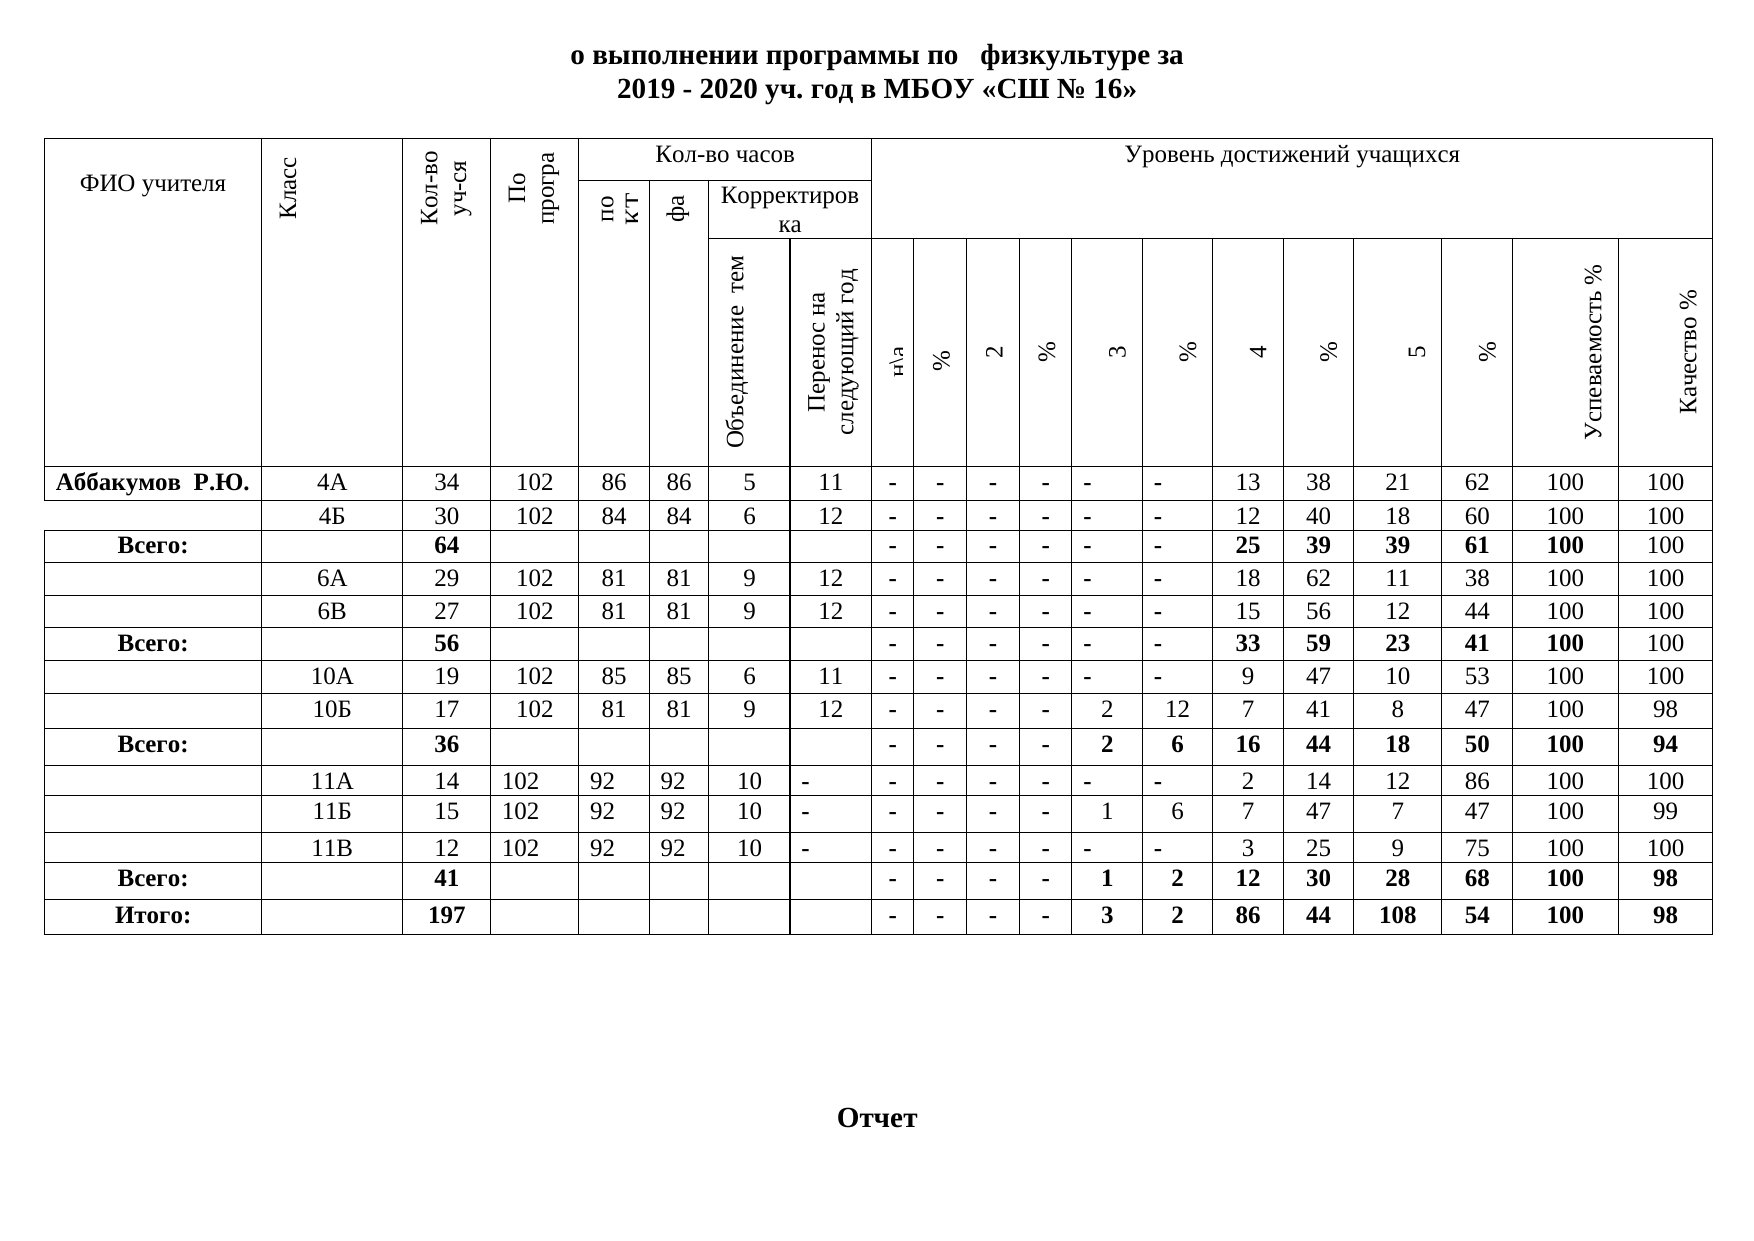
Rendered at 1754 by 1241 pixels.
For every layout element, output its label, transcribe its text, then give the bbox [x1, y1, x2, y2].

table_cell - [872, 596, 913, 627]
table_cell 39 [1284, 531, 1353, 562]
table_cell 86 [1442, 766, 1512, 795]
table_cell [45, 694, 261, 728]
table_cell [491, 863, 578, 899]
table_cell [579, 863, 649, 899]
table_cell 11А [262, 766, 402, 795]
table_cell 44 [1284, 900, 1353, 933]
table_cell 1 [1072, 863, 1142, 899]
table_cell 9 [709, 694, 789, 728]
table_cell - [914, 467, 966, 500]
table_cell % [1020, 239, 1071, 466]
table_cell по КТП [579, 181, 649, 466]
table_cell - [872, 501, 913, 529]
table_cell - [914, 900, 966, 933]
table_cell 36 [403, 729, 490, 765]
table_cell - [967, 729, 1019, 765]
table_cell 68 [1442, 863, 1512, 899]
table_cell 17 [403, 694, 490, 728]
table_cell 102 [491, 694, 578, 728]
table_cell 100 [1513, 596, 1618, 627]
table_cell - [914, 863, 966, 899]
table_cell 38 [1442, 563, 1512, 595]
table_cell [709, 531, 789, 562]
table_cell [650, 900, 708, 933]
table_cell Перенос на следующий год [791, 239, 871, 466]
table_cell 6 [1143, 796, 1212, 832]
table_cell - [967, 467, 1019, 500]
table_cell 47 [1442, 694, 1512, 728]
text Отчет [118, 1100, 1636, 1133]
table_cell - [791, 833, 871, 862]
table_cell 10 [1354, 661, 1441, 693]
table_cell - [1020, 900, 1071, 933]
table_cell [45, 796, 261, 832]
table_cell - [967, 628, 1019, 660]
table_cell 10Б [262, 694, 402, 728]
table_cell [791, 729, 871, 765]
table_cell [709, 628, 789, 660]
table_cell % [1284, 239, 1353, 466]
table_cell [579, 531, 649, 562]
table_cell 98 [1619, 900, 1712, 933]
table_cell - [1143, 833, 1212, 862]
table_cell 2 [1072, 694, 1142, 728]
table_cell 50 [1442, 729, 1512, 765]
table_cell 100 [1513, 796, 1618, 832]
table_cell - [872, 563, 913, 595]
table_cell 12 [1213, 863, 1283, 899]
table_cell % [914, 239, 966, 466]
table_cell Всего: [45, 729, 261, 765]
table_cell 12 [791, 563, 871, 595]
table_cell [791, 863, 871, 899]
table_header Кол-во уч-ся [403, 139, 490, 466]
table_cell 12 [791, 694, 871, 728]
table_cell 81 [579, 563, 649, 595]
table_cell 100 [1513, 531, 1618, 562]
table_cell - [914, 694, 966, 728]
table_cell 59 [1284, 628, 1353, 660]
table_cell 99 [1619, 796, 1712, 832]
table_cell - [1020, 467, 1071, 500]
table_cell 197 [403, 900, 490, 933]
table_cell 102 [491, 766, 578, 795]
table_cell [650, 863, 708, 899]
table_cell [262, 531, 402, 562]
table_cell - [914, 729, 966, 765]
table_cell - [914, 833, 966, 862]
table_cell [491, 531, 578, 562]
table_cell - [914, 628, 966, 660]
table_cell 47 [1284, 796, 1353, 832]
table_cell 6 [709, 501, 789, 529]
table_cell 100 [1619, 833, 1712, 862]
table_cell 47 [1442, 796, 1512, 832]
table_cell [650, 729, 708, 765]
table_cell % [1143, 239, 1212, 466]
table_cell 100 [1513, 467, 1618, 500]
table_cell 11 [1354, 563, 1441, 595]
table_cell - [914, 563, 966, 595]
table_cell 27 [403, 596, 490, 627]
table_cell 12 [1354, 596, 1441, 627]
table_cell 98 [1619, 863, 1712, 899]
table_cell 33 [1213, 628, 1283, 660]
table_cell % [1442, 239, 1512, 466]
table_cell 12 [1354, 766, 1441, 795]
table_cell - [1143, 563, 1212, 595]
table_cell 100 [1513, 729, 1618, 765]
table_cell - [791, 796, 871, 832]
table_cell - [967, 900, 1019, 933]
table_cell 81 [650, 563, 708, 595]
table_cell [262, 729, 402, 765]
table_cell [491, 900, 578, 933]
table_cell - [872, 467, 913, 500]
table_cell 60 [1442, 501, 1512, 529]
table_cell - [914, 766, 966, 795]
table_cell фактически [650, 181, 708, 466]
table_cell 11В [262, 833, 402, 862]
table_cell - [872, 729, 913, 765]
table_cell - [872, 531, 913, 562]
table_cell [262, 628, 402, 660]
table_cell 3 [1072, 900, 1142, 933]
table_cell 56 [1284, 596, 1353, 627]
table_cell Итого: [45, 900, 261, 933]
table_cell [262, 863, 402, 899]
table_cell 92 [579, 796, 649, 832]
table_cell - [1072, 661, 1142, 693]
table_cell 7 [1213, 796, 1283, 832]
table_cell 13 [1213, 467, 1283, 500]
table_cell 102 [491, 563, 578, 595]
table_cell [491, 729, 578, 765]
table_cell 100 [1513, 694, 1618, 728]
table_cell - [967, 596, 1019, 627]
table_cell - [967, 863, 1019, 899]
table_cell 100 [1619, 467, 1712, 500]
table_cell 11 [791, 661, 871, 693]
table_cell 100 [1513, 501, 1618, 529]
table_cell - [1143, 501, 1212, 529]
table_cell 34 [403, 467, 490, 500]
table_cell 100 [1619, 661, 1712, 693]
table_cell - [967, 661, 1019, 693]
table_cell 86 [1213, 900, 1283, 933]
table_cell 100 [1619, 531, 1712, 562]
table_cell 100 [1619, 563, 1712, 595]
table_cell 18 [1354, 729, 1441, 765]
table_cell 10 [709, 766, 789, 795]
table_cell - [1020, 661, 1071, 693]
table_cell - [872, 900, 913, 933]
table_cell 102 [491, 467, 578, 500]
table_cell - [1143, 628, 1212, 660]
table_cell - [872, 628, 913, 660]
table_cell 102 [491, 596, 578, 627]
table_cell 6 [1143, 729, 1212, 765]
table_cell 100 [1619, 766, 1712, 795]
table_cell 102 [491, 661, 578, 693]
table_cell 10 [709, 796, 789, 832]
table_cell Успеваемость % [1513, 239, 1618, 466]
table_cell [491, 628, 578, 660]
table_cell 11 [791, 467, 871, 500]
table_cell - [872, 694, 913, 728]
table_cell 56 [403, 628, 490, 660]
table_cell [791, 628, 871, 660]
table_cell 2 [1143, 863, 1212, 899]
table_cell - [1020, 729, 1071, 765]
table_cell - [872, 863, 913, 899]
table_cell Всего: [45, 863, 261, 899]
table_cell Корректировка [709, 181, 871, 238]
table_cell [45, 563, 261, 595]
table_header Кол-во часов [579, 139, 871, 179]
table_cell 4Б [262, 501, 402, 529]
table_cell - [1020, 501, 1071, 529]
table_cell - [967, 501, 1019, 529]
table_cell 84 [579, 501, 649, 529]
table_cell 41 [1284, 694, 1353, 728]
table_cell 1 [1072, 796, 1142, 832]
table_cell 2 [967, 239, 1019, 466]
table_cell 81 [579, 596, 649, 627]
table_cell 18 [1354, 501, 1441, 529]
table_cell 40 [1284, 501, 1353, 529]
table_cell - [1020, 863, 1071, 899]
table_cell 8 [1354, 694, 1441, 728]
table_cell 92 [579, 766, 649, 795]
table_cell 3 [1213, 833, 1283, 862]
table_cell - [1143, 661, 1212, 693]
table_cell - [872, 833, 913, 862]
table_cell [791, 900, 871, 933]
table_cell 85 [650, 661, 708, 693]
table_cell 4А [262, 467, 402, 500]
table_cell 102 [491, 833, 578, 862]
table_cell - [872, 766, 913, 795]
table_cell - [1072, 628, 1142, 660]
table_cell [709, 863, 789, 899]
table_cell - [1072, 531, 1142, 562]
table_cell - [914, 501, 966, 529]
table_cell - [791, 766, 871, 795]
table_cell 19 [403, 661, 490, 693]
table_cell - [1072, 467, 1142, 500]
table_cell - [1072, 596, 1142, 627]
table_cell 54 [1442, 900, 1512, 933]
table_cell 61 [1442, 531, 1512, 562]
table_cell 62 [1284, 563, 1353, 595]
table_cell 14 [403, 766, 490, 795]
table_cell 12 [403, 833, 490, 862]
text 2019 - 2020 уч. год в МБОУ «СШ № 16» [118, 71, 1636, 104]
table_cell 53 [1442, 661, 1512, 693]
table_cell 92 [579, 833, 649, 862]
table_cell [45, 596, 261, 627]
table_cell 100 [1513, 900, 1618, 933]
table_cell 25 [1284, 833, 1353, 862]
table_cell Всего: [45, 628, 261, 660]
table_cell 30 [403, 501, 490, 529]
table_cell 100 [1513, 661, 1618, 693]
table_cell 9 [1354, 833, 1441, 862]
table_cell - [1020, 694, 1071, 728]
table_cell 9 [1213, 661, 1283, 693]
table_cell 38 [1284, 467, 1353, 500]
table_cell [791, 531, 871, 562]
table_cell 4 [1213, 239, 1283, 466]
table_cell 25 [1213, 531, 1283, 562]
table_cell 81 [650, 694, 708, 728]
table_cell 102 [491, 501, 578, 529]
table_cell [45, 661, 261, 693]
table_cell 98 [1619, 694, 1712, 728]
table_cell 6 [709, 661, 789, 693]
text о выполнении программы по физкультуре за [118, 37, 1636, 71]
table_cell 100 [1513, 628, 1618, 660]
table_cell 85 [579, 661, 649, 693]
table_cell [709, 900, 789, 933]
table_cell - [967, 796, 1019, 832]
table_cell - [967, 694, 1019, 728]
table_cell 92 [650, 833, 708, 862]
table_cell 108 [1354, 900, 1441, 933]
table_cell 15 [403, 796, 490, 832]
table_cell - [1072, 833, 1142, 862]
table_header ФИО учителя [45, 139, 261, 466]
table_cell 44 [1284, 729, 1353, 765]
table_cell 39 [1354, 531, 1441, 562]
table_cell 15 [1213, 596, 1283, 627]
table_cell 84 [650, 501, 708, 529]
table_cell - [1143, 596, 1212, 627]
table_cell [45, 766, 261, 795]
table_cell - [967, 766, 1019, 795]
table_cell 102 [491, 796, 578, 832]
table_cell 10А [262, 661, 402, 693]
table_cell [262, 900, 402, 933]
table_cell 44 [1442, 596, 1512, 627]
table_header Класс [262, 139, 402, 466]
table_cell 11Б [262, 796, 402, 832]
table_cell 94 [1619, 729, 1712, 765]
table_cell - [914, 796, 966, 832]
table_cell 9 [709, 563, 789, 595]
table_cell 47 [1284, 661, 1353, 693]
table_cell - [872, 796, 913, 832]
table_cell 10 [709, 833, 789, 862]
table_cell 28 [1354, 863, 1441, 899]
table_cell 41 [1442, 628, 1512, 660]
table_cell - [914, 661, 966, 693]
table_header Уровень достижений учащихся [872, 139, 1712, 238]
table_cell - [1020, 563, 1071, 595]
table_cell 2 [1143, 900, 1212, 933]
table_cell Всего: [45, 531, 261, 562]
table_cell 81 [579, 694, 649, 728]
table_cell 81 [650, 596, 708, 627]
table_cell - [1020, 531, 1071, 562]
table_cell 100 [1619, 596, 1712, 627]
table_cell 30 [1284, 863, 1353, 899]
table_cell 92 [650, 796, 708, 832]
table_cell 12 [1213, 501, 1283, 529]
table_cell [579, 900, 649, 933]
table_cell 23 [1354, 628, 1441, 660]
table_cell 14 [1284, 766, 1353, 795]
table_cell 5 [1354, 239, 1441, 466]
table_cell 12 [1143, 694, 1212, 728]
table_cell 86 [579, 467, 649, 500]
table_header По программе [491, 139, 578, 466]
table_cell 64 [403, 531, 490, 562]
table_cell - [1020, 596, 1071, 627]
table_cell - [914, 531, 966, 562]
table_cell - [1143, 766, 1212, 795]
table_cell 7 [1213, 694, 1283, 728]
table_cell н\а [872, 239, 913, 466]
table_cell 16 [1213, 729, 1283, 765]
table_cell 2 [1072, 729, 1142, 765]
table_cell - [1020, 628, 1071, 660]
table_cell 29 [403, 563, 490, 595]
table_cell - [967, 833, 1019, 862]
table_cell 92 [650, 766, 708, 795]
table_cell - [872, 661, 913, 693]
table_cell - [1143, 467, 1212, 500]
table_cell [579, 628, 649, 660]
table_cell - [1072, 563, 1142, 595]
table_cell [650, 628, 708, 660]
table_cell 6А [262, 563, 402, 595]
table_cell - [1020, 796, 1071, 832]
table_cell 18 [1213, 563, 1283, 595]
table_cell [579, 729, 649, 765]
table_cell 100 [1513, 563, 1618, 595]
table_cell - [967, 531, 1019, 562]
table_cell - [1072, 501, 1142, 529]
table_cell 7 [1354, 796, 1441, 832]
table_cell 62 [1442, 467, 1512, 500]
table_cell [45, 833, 261, 862]
table_cell 100 [1513, 863, 1618, 899]
table_cell - [1020, 766, 1071, 795]
table_cell - [1072, 766, 1142, 795]
table_cell 100 [1619, 628, 1712, 660]
table_cell [650, 531, 708, 562]
table_cell 12 [791, 596, 871, 627]
table_cell 86 [650, 467, 708, 500]
table_cell - [1020, 833, 1071, 862]
table_cell Объединение тем [709, 239, 789, 466]
table_cell 9 [709, 596, 789, 627]
table_cell 100 [1513, 833, 1618, 862]
table_cell 41 [403, 863, 490, 899]
table_cell 100 [1619, 501, 1712, 529]
table_cell 100 [1513, 766, 1618, 795]
table_cell 5 [709, 467, 789, 500]
table_cell - [967, 563, 1019, 595]
table_cell [709, 729, 789, 765]
table_cell 12 [791, 501, 871, 529]
table_cell - [1143, 531, 1212, 562]
table_cell Качество % [1619, 239, 1712, 466]
table_cell 3 [1072, 239, 1142, 466]
table_cell 21 [1354, 467, 1441, 500]
table_cell Аббакумов Р.Ю. [45, 467, 261, 500]
table_cell - [914, 596, 966, 627]
table_cell 2 [1213, 766, 1283, 795]
table_cell 6В [262, 596, 402, 627]
table_cell 75 [1442, 833, 1512, 862]
